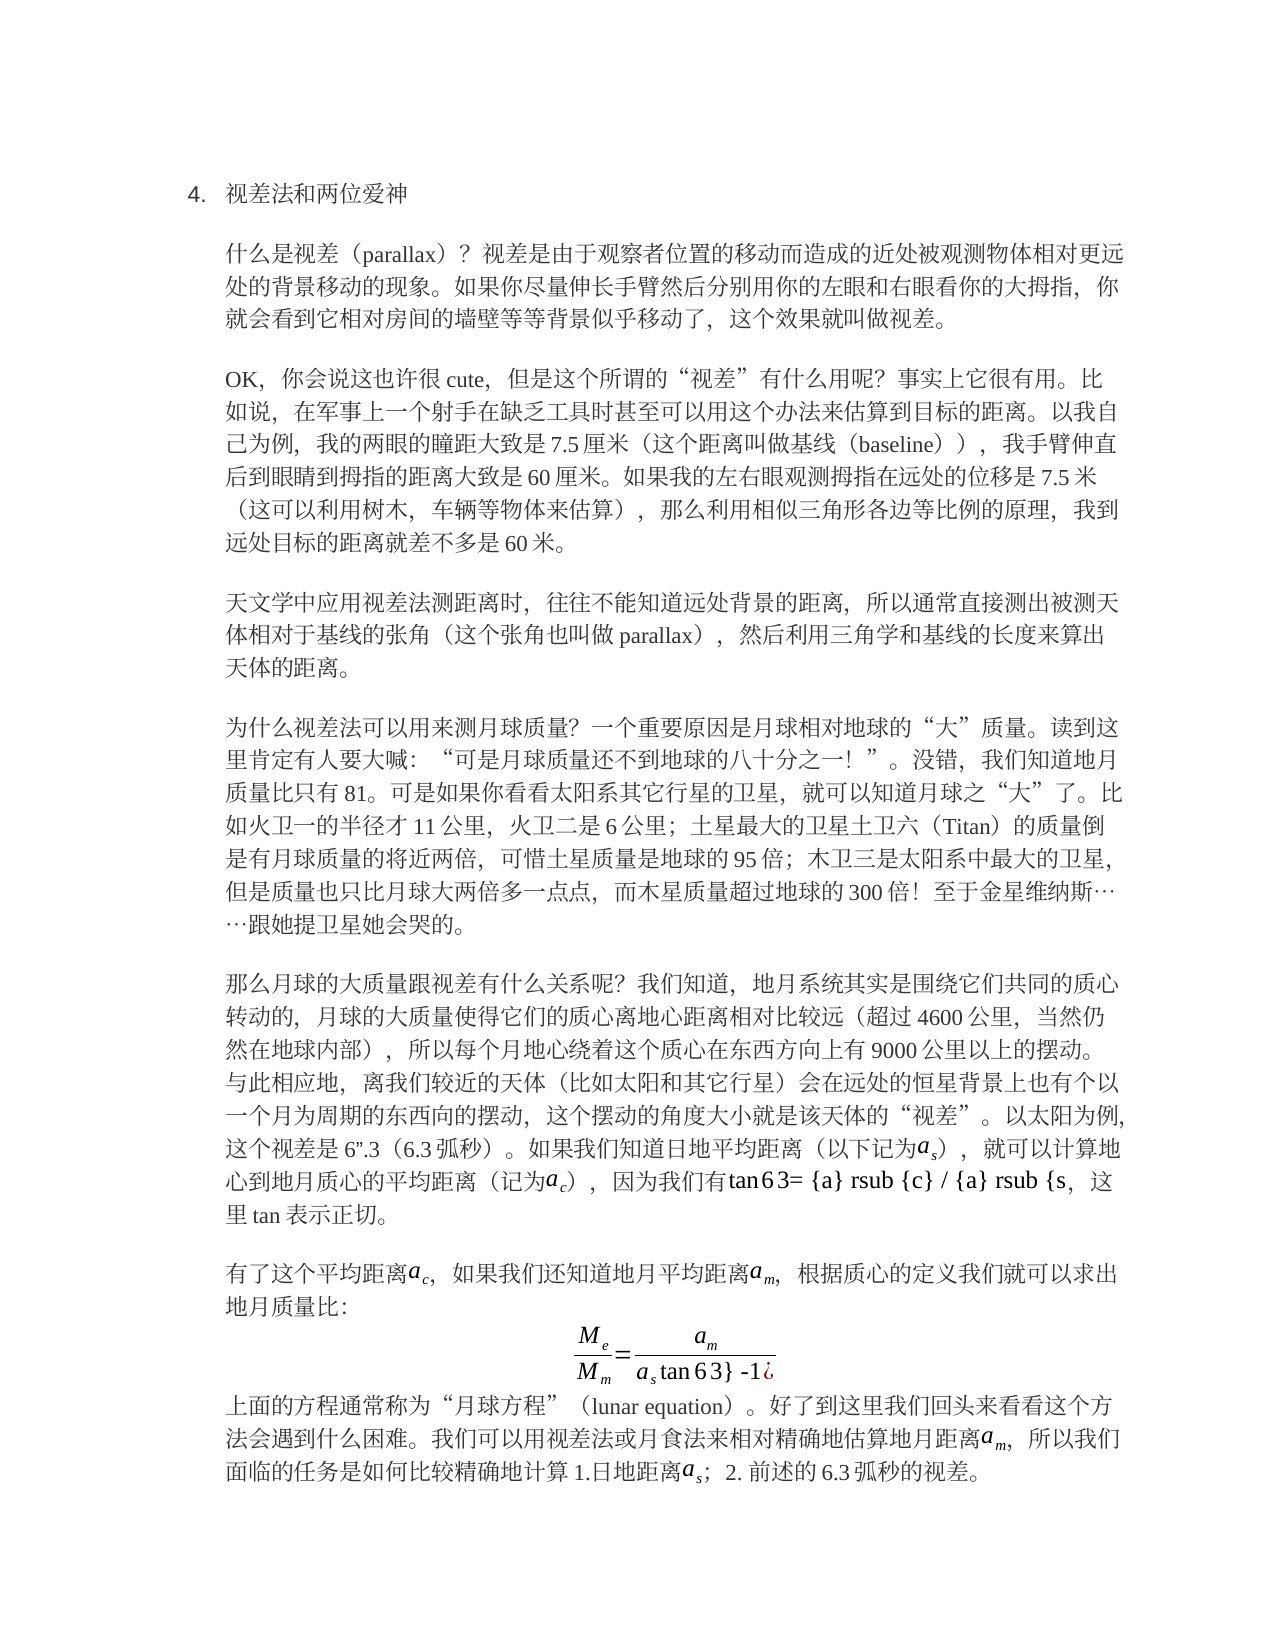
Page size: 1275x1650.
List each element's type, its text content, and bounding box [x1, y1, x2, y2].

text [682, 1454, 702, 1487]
list 视差法和两位爱神 什么是视差（parallax）？视差是由于观察者位置的移动而造成的近处被观测物体相对更远处的背景移动的现象。如果你尽量伸长手臂然后分别用你的左眼和右眼看你的大拇指，你就会看到它相对房间的墙壁等等背景似乎移动了，这个效果就叫做视差。 OK，你会说这也许很cute，但是这个所谓的“视差”有什么用呢？事实上它很有用。比如说，在军事上一个射手在缺乏工具时甚至可以用这个办法来估算到目标的距离。以我自己为例，我的两眼的瞳距大致是7.5厘米（这个距离叫做基线（baseline）），我手臂伸直后到眼睛到拇指的距离大致是60厘米。如果我的左右眼观测拇指在远处的位移是7.5米（这可以利用树木，车辆等物体来估算），那么利用相似三角形各边等比例的原理，我到远处目标的距离就差不多是60米。 天文学中应用视差法测距离时，往往不能知道远处背景的距离，所以通常直接测出被测天体相对于基线的张角（这个张角也叫做parallax），然后利用三角学和基线的长度来算出天体的距离。 为什么视差法可以用来测月球质量？一个重要原因是月球相对地球的“大”质量。读到这里肯定有人要大喊：“可是月球质量还不到地球的八十分之一！”。没错，我们知道地月质量比只有81。可是如果你看看太阳系其它行星的卫星，就可以知道月球之“大”了。比如火卫一的半径才11公里，火卫二是6公里；土星最大的卫星土卫六（Titan）的质量倒是有月球质量的将近两倍，可惜土星质量是地球的95倍；木卫三是太阳系中最大的卫星，但是质量也只比月球大两倍多一点点，而木星质量超过地球的300倍！至于金星维纳斯……跟她提卫星她会哭的。 那么月球的大质量跟视差有什么关系呢？我们知道，地月系统其实是围绕它们共同的质心转动的，月球的大质量使得它们的质心离地心距离相对比较远（超过4600公里，当然仍然在地球内部），所以每个月地心绕着这个质心在东西方向上有9000公里以上的摆动。与此相应地，离我们较近的天体（比如太阳和其它行星）会在远处的恒星背景上也有个以一个月为周期的东西向的摆动，这个摆动的角度大小就是该天体的“视差”。以太阳为例，这个视差是6”.3（6.3弧秒）。如果我们知道日地平均距离（以下记为），就可以计算地心到地月质心的平均距离（记为），因为我们有，这里tan表示正切。 有了这个平均距离，如果我们还知道地月平均距离，根据质心的定义我们就可以求出地月质量比： [187, 176, 1125, 1322]
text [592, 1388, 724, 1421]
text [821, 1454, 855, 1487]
